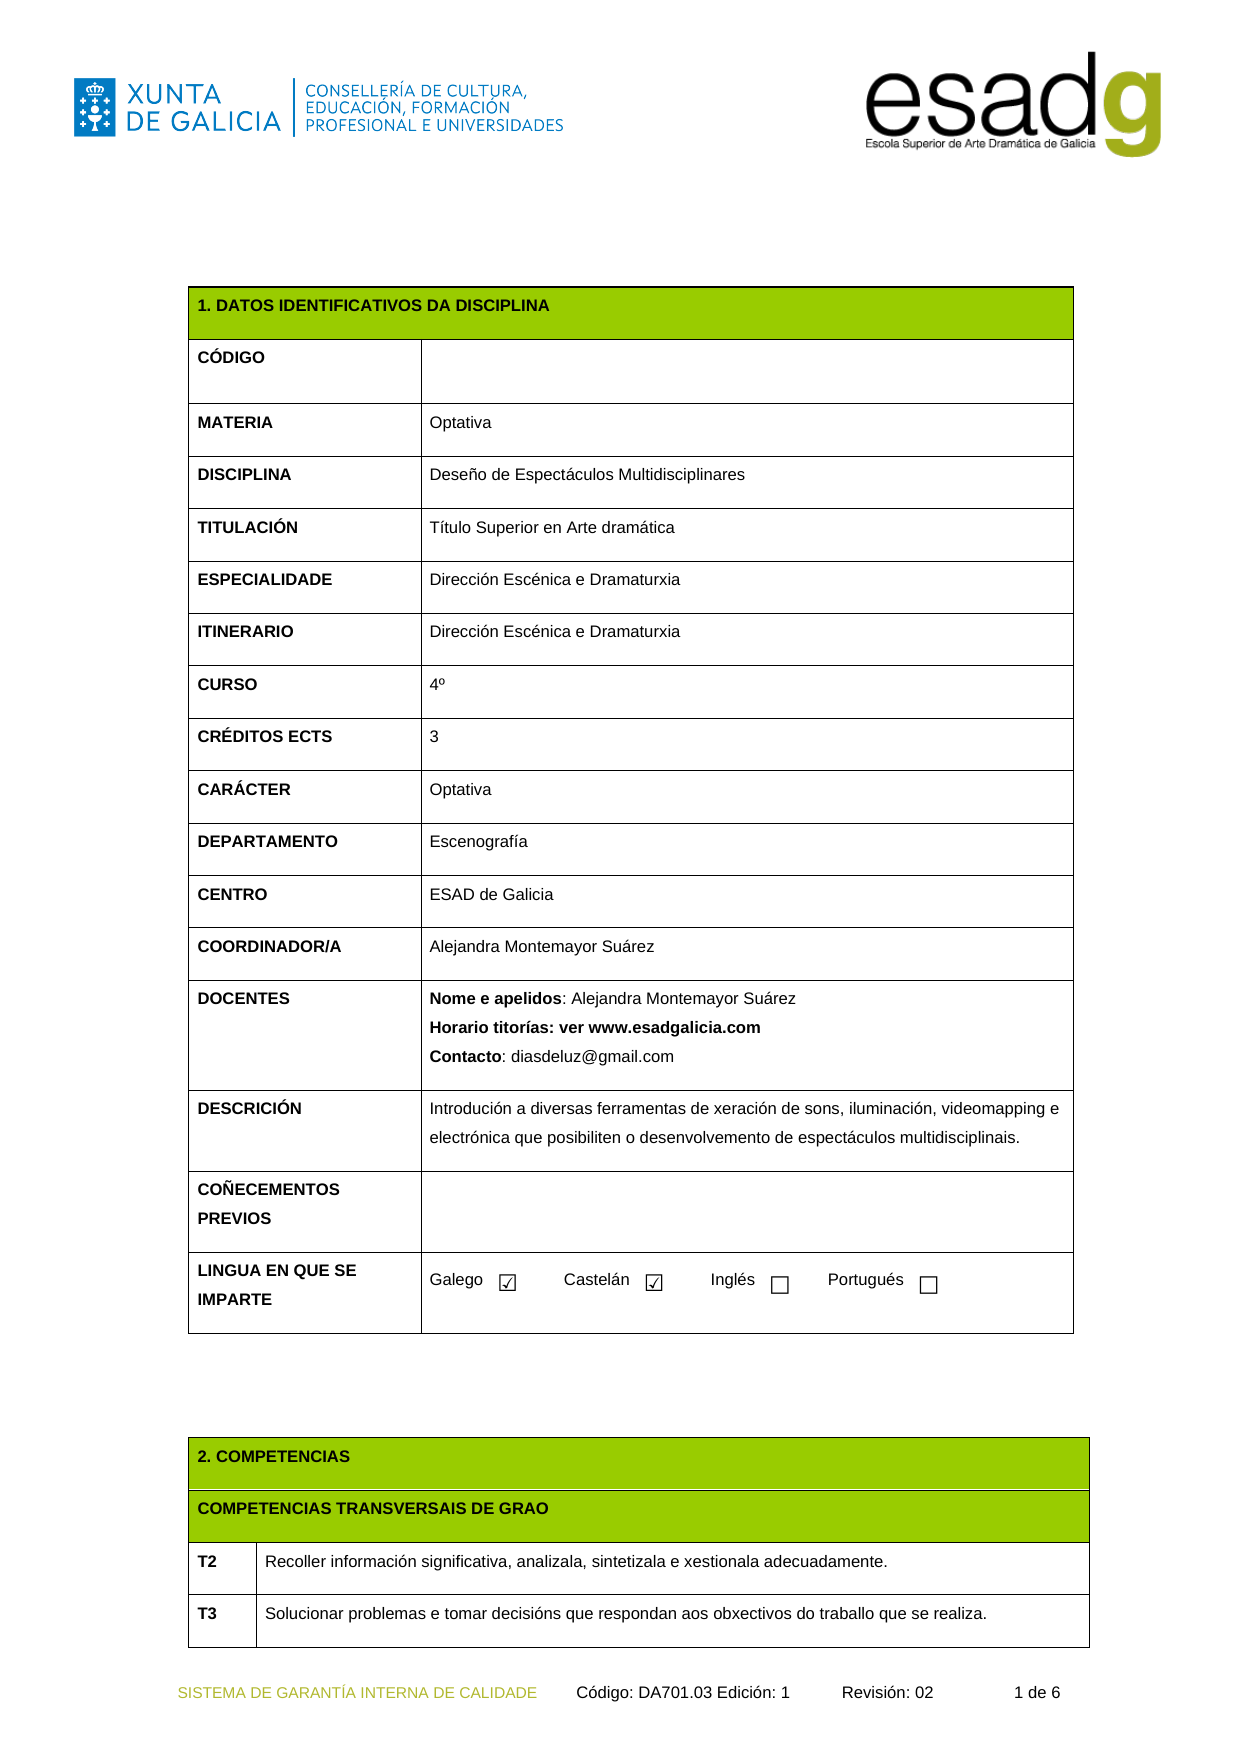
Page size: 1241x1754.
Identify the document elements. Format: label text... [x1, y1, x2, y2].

table_cell 3 [422, 719, 1073, 770]
table_cell 4º [422, 666, 1073, 718]
table_cell Dirección Escénica e Dramaturxia [422, 562, 1073, 613]
table_cell Escenografía [422, 824, 1073, 875]
table_cell [422, 340, 1073, 403]
table_cell CARÁCTER [189, 771, 421, 822]
table_cell COORDINADOR/A [189, 928, 421, 980]
table_cell Nome e apelidos: Alejandra Montemayor Suárez Horario titorías: ver www.esadgalicia.com Contacto: diasdeluz@gmail.com [422, 981, 1073, 1089]
table_cell Título Superior en Arte dramática [422, 509, 1073, 561]
table_cell [422, 1172, 1073, 1252]
table_cell Dirección Escénica e Dramaturxia [422, 614, 1073, 665]
table_cell COÑECEMENTOS PREVIOS [189, 1172, 421, 1252]
table_cell TITULACIÓN [189, 509, 421, 561]
table_cell DEPARTAMENTO [189, 824, 421, 875]
table_cell T2 [189, 1543, 256, 1594]
table_cell DISCIPLINA [189, 457, 421, 508]
table_cell COMPETENCIAS TRANSVERSAIS DE GRAO [189, 1491, 1089, 1542]
picture [74, 78, 563, 137]
table_cell Galego ☑ Castelán ☑ Inglés □ Portugués □ [422, 1253, 1073, 1333]
table_cell ITINERARIO [189, 614, 421, 665]
table_cell Deseño de Espectáculos Multidisciplinares [422, 457, 1073, 508]
table_header 2. COMPETENCIAS [189, 1438, 1089, 1489]
table_cell MATERIA [189, 404, 421, 456]
table_cell Optativa [422, 404, 1073, 456]
table_cell CENTRO [189, 876, 421, 927]
table_cell Recoller información significativa, analizala, sintetizala e xestionala adecuadamente. [257, 1543, 1089, 1594]
table_cell Introdución a diversas ferramentas de xeración de sons, iluminación, videomapping e electrónica que posibiliten o desenvolvemento de espectáculos multidisciplinais. [422, 1091, 1073, 1171]
table_cell CURSO [189, 666, 421, 718]
table_cell CÓDIGO [189, 340, 421, 403]
table_cell Optativa [422, 771, 1073, 822]
table_cell DOCENTES [189, 981, 421, 1089]
table_cell Solucionar problemas e tomar decisións que respondan aos obxectivos do traballo que se realiza. [257, 1595, 1089, 1647]
table_cell DESCRICIÓN [189, 1091, 421, 1171]
table_header 1. DATOS IDENTIFICATIVOS DA DISCIPLINA [189, 288, 1073, 339]
table_cell Alejandra Montemayor Suárez [422, 928, 1073, 980]
table_cell ESPECIALIDADE [189, 562, 421, 613]
table_cell T3 [189, 1595, 256, 1647]
table_cell LINGUA EN QUE SE IMPARTE [189, 1253, 421, 1333]
table_cell CRÉDITOS ECTS [189, 719, 421, 770]
picture [865, 51, 1161, 158]
table_cell ESAD de Galicia [422, 876, 1073, 927]
